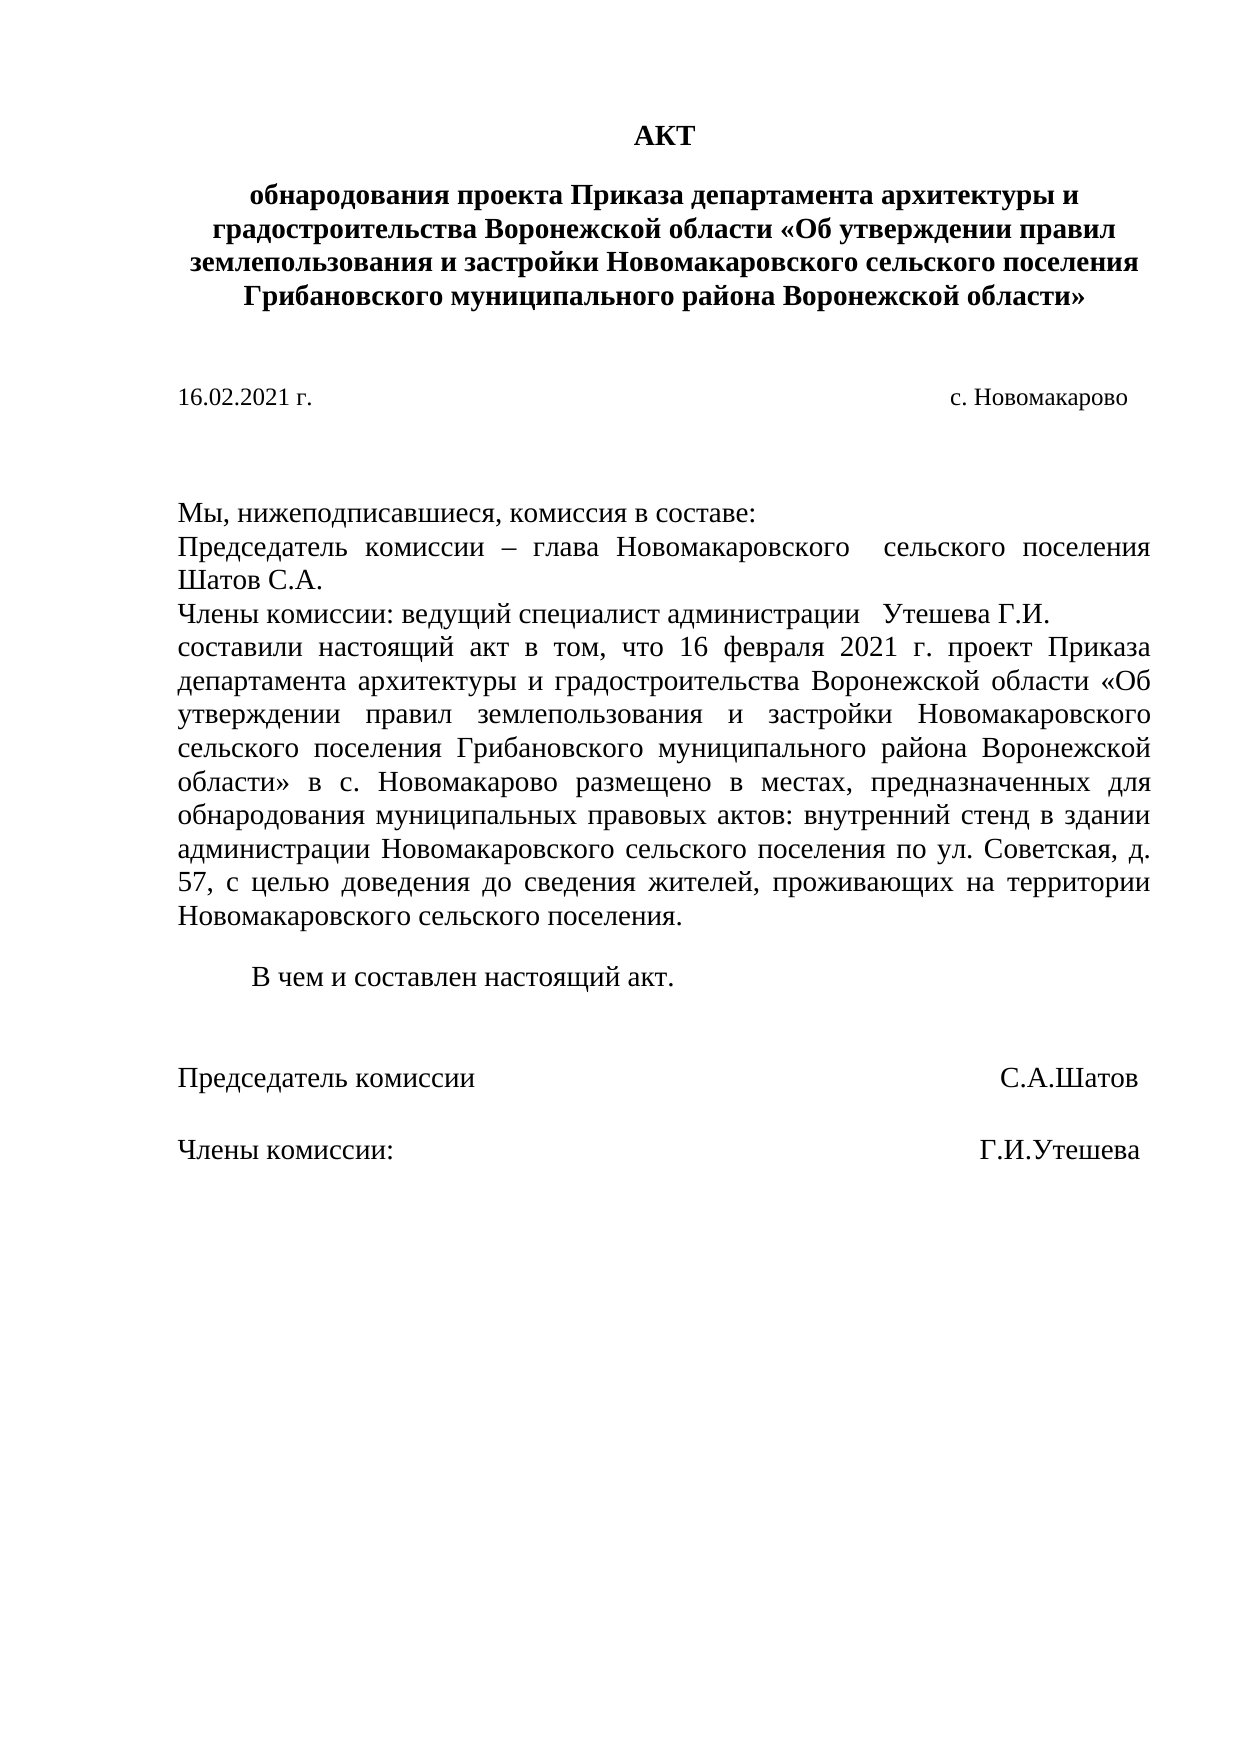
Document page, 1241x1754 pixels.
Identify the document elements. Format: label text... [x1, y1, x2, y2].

text Члены комиссии: Г.И.Утешева [177, 1132, 1152, 1166]
text Мы, нижеподписавшиеся, комиссия в составе: [177, 495, 1152, 529]
text составили настоящий акт в том, что 16 февраля 2021 г. проект Приказа департамента архитектуры и градостроительства Воронежской области «Об утверждении правил землепользования и застройки Новомакаровского сельского поселения Грибановского муниципального района Воронежской области» в с. Новомакарово размещено в местах, предназначенных для обнародования муниципальных правовых актов: внутренний стенд в здании администрации Новомакаровского сельского поселения по ул. Советская, д. 57, с целью доведения до сведения жителей, проживающих на территории Новомакаровского сельского поселения. [177, 629, 1152, 931]
text обнародования проекта Приказа департамента архитектуры и градостроительства Воронежской области «Об утверждении правил землепользования и застройки Новомакаровского сельского поселения Грибановского муниципального района Воронежской области» [177, 177, 1152, 312]
text В чем и составлен настоящий акт. [177, 959, 1152, 993]
text Председатель комиссии С.А.Шатов [177, 1060, 1152, 1093]
text Председатель комиссии – глава Новомакаровского сельского поселения Шатов С.А. [177, 529, 1152, 596]
text АКТ [177, 118, 1152, 152]
text 16.02.2021 г. с. Новомакарово [177, 382, 1152, 411]
text Члены комиссии: ведущий специалист администрации Утешева Г.И. [177, 596, 1152, 629]
